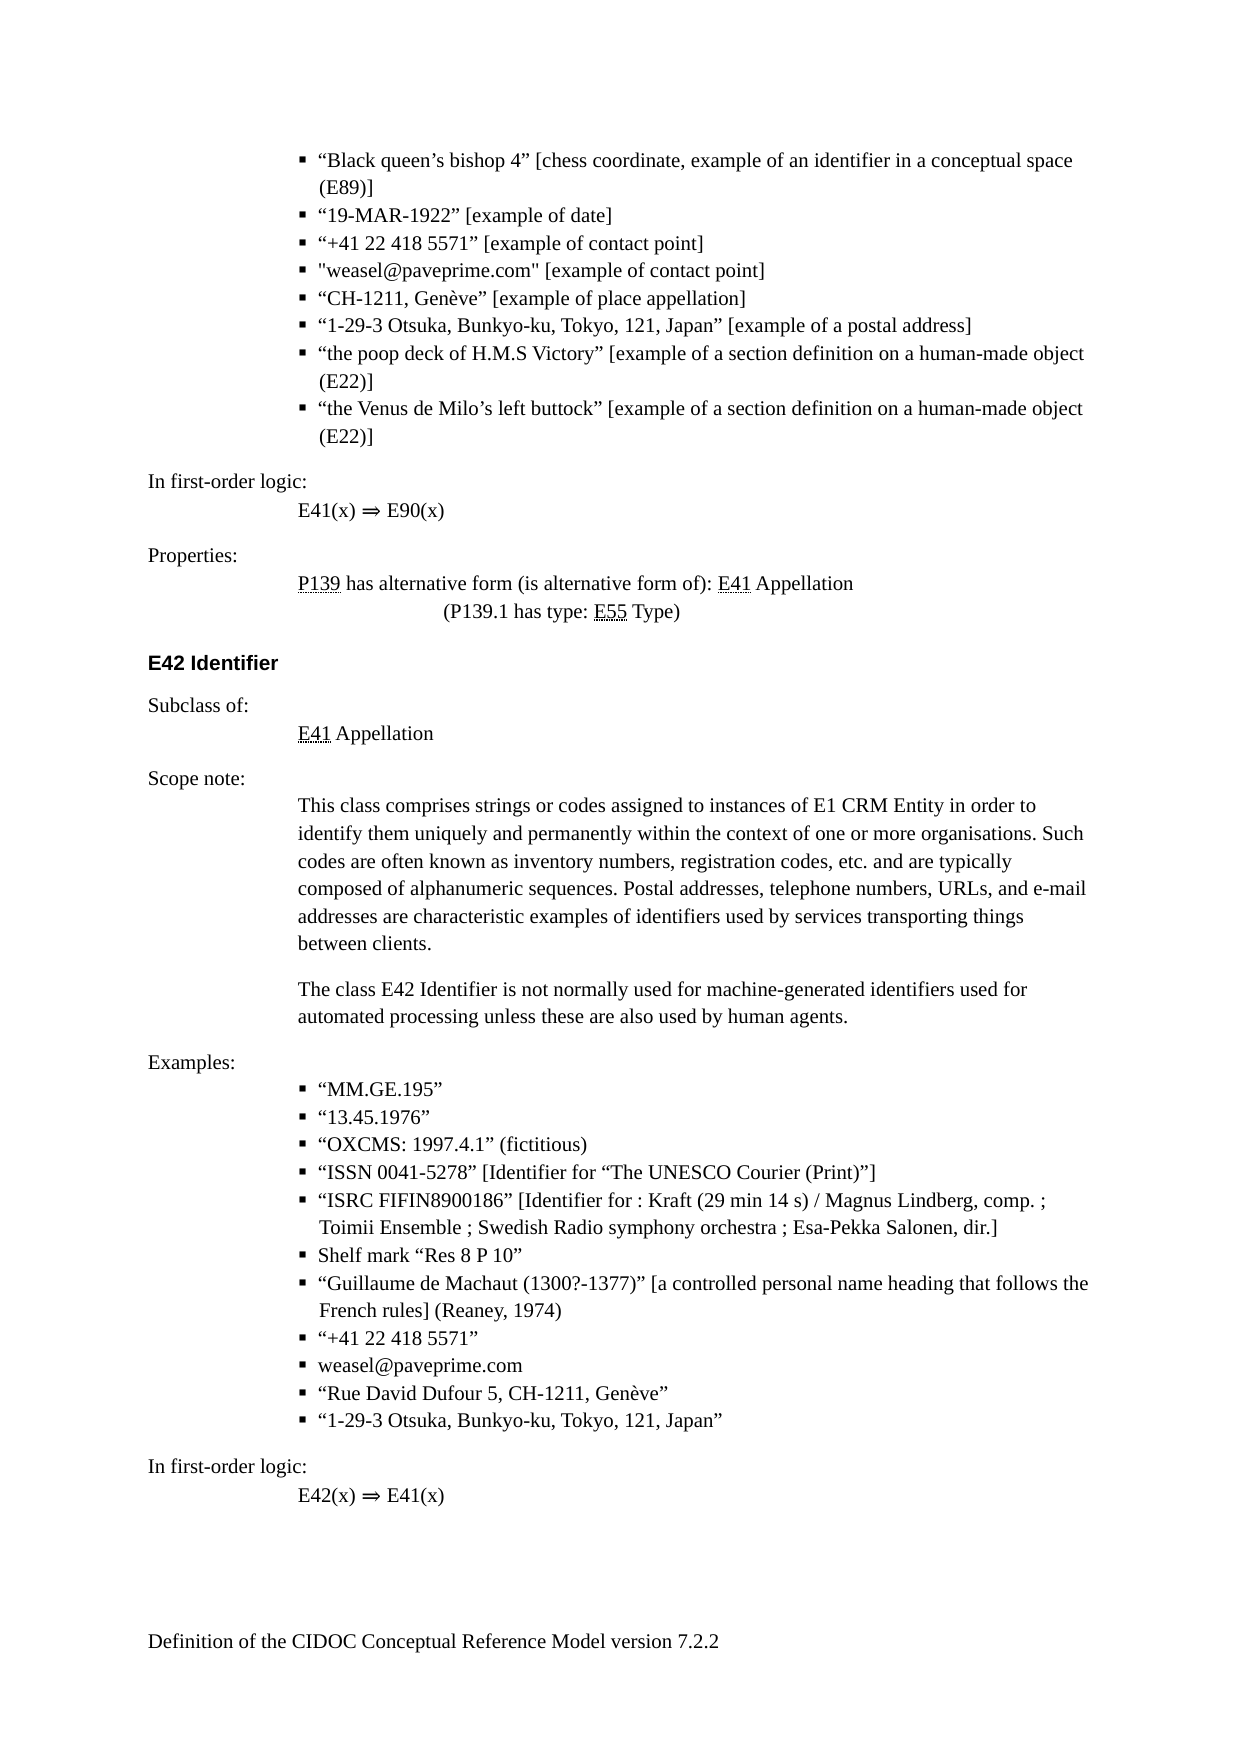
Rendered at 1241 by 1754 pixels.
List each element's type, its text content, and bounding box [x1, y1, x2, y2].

list “ISSN 0041-5278” [Identifier for “The UNESCO Courier (Print)”] [298, 1160, 1092, 1184]
list weasel@paveprime.com [298, 1353, 1092, 1377]
list “Guillaume de Machaut (1300?-1377)” [a controlled personal name heading that follows the French rules] (Reaney, 1974) [298, 1270, 1092, 1322]
list “ISRC FIFIN8900186” [Identifier for : Kraft (29 min 14 s) / Magnus Lindberg, comp. ; Toimii Ensemble ; Swedish Radio symphony orchestra ; Esa-Pekka Salonen, dir.] [298, 1188, 1092, 1239]
list “+41 22 418 5571” [example of contact point] [298, 231, 1092, 254]
text Examples: [148, 1049, 1092, 1074]
text E41 Appellation [298, 720, 1092, 744]
list “1-29-3 Otsuka, Bunkyo-ku, Tokyo, 121, Japan” [example of a postal address] [298, 313, 1092, 337]
text The class E42 Identifier is not normally used for machine-generated identifiers used for automated processing unless these are also used by human agents. [298, 977, 1092, 1028]
text Properties: [148, 543, 1092, 567]
list Shelf mark “Res 8 P 10” [298, 1243, 1092, 1267]
text E42(x) ⇒ E41(x) [298, 1481, 1092, 1507]
text Scope note: [148, 766, 1092, 790]
text This class comprises strings or codes assigned to instances of E1 CRM Entity in order to identify them uniquely and permanently within the context of one or more organisations. Such codes are often known as inventory numbers, registration codes, etc. and are typically composed of alphanumeric sequences. Postal addresses, telephone numbers, URLs, and e-mail addresses are characteristic examples of identifiers used by services transporting things between clients. [298, 793, 1092, 955]
list “OXCMS: 1997.4.1” (fictitious) [298, 1132, 1092, 1156]
list “Black queen’s bishop 4” [chess coordinate, example of an identifier in a conceptual space (E89)] [298, 148, 1092, 199]
text P139 has alternative form (is alternative form of): E41 Appellation [298, 571, 1092, 595]
list “Rue David Dufour 5, CH-1211, Genève” [298, 1381, 1092, 1405]
list “the poop deck of H.M.S Victory” [example of a section definition on a human-made object (E22)] [298, 341, 1092, 393]
text (P139.1 has type: E55 Type) [443, 598, 1092, 623]
text In first-order logic: [148, 1454, 1092, 1478]
list "weasel@paveprime.com" [example of contact point] [298, 258, 1092, 282]
text In first-order logic: [148, 469, 1092, 493]
list “MM.GE.195” [298, 1077, 1092, 1101]
list “CH-1211, Genève” [example of place appellation] [298, 286, 1092, 310]
list “+41 22 418 5571” [298, 1326, 1092, 1350]
list “the Venus de Milo’s left buttock” [example of a section definition on a human-made object (E22)] [298, 396, 1092, 448]
text E41(x) ⇒ E90(x) [298, 497, 1092, 522]
list “19-MAR-1922” [example of date] [298, 203, 1092, 227]
text E42 Identifier [148, 651, 1092, 675]
list “1-29-3 Otsuka, Bunkyo-ku, Tokyo, 121, Japan” [298, 1408, 1092, 1432]
text Subclass of: [148, 693, 1092, 717]
list “13.45.1976” [298, 1105, 1092, 1129]
